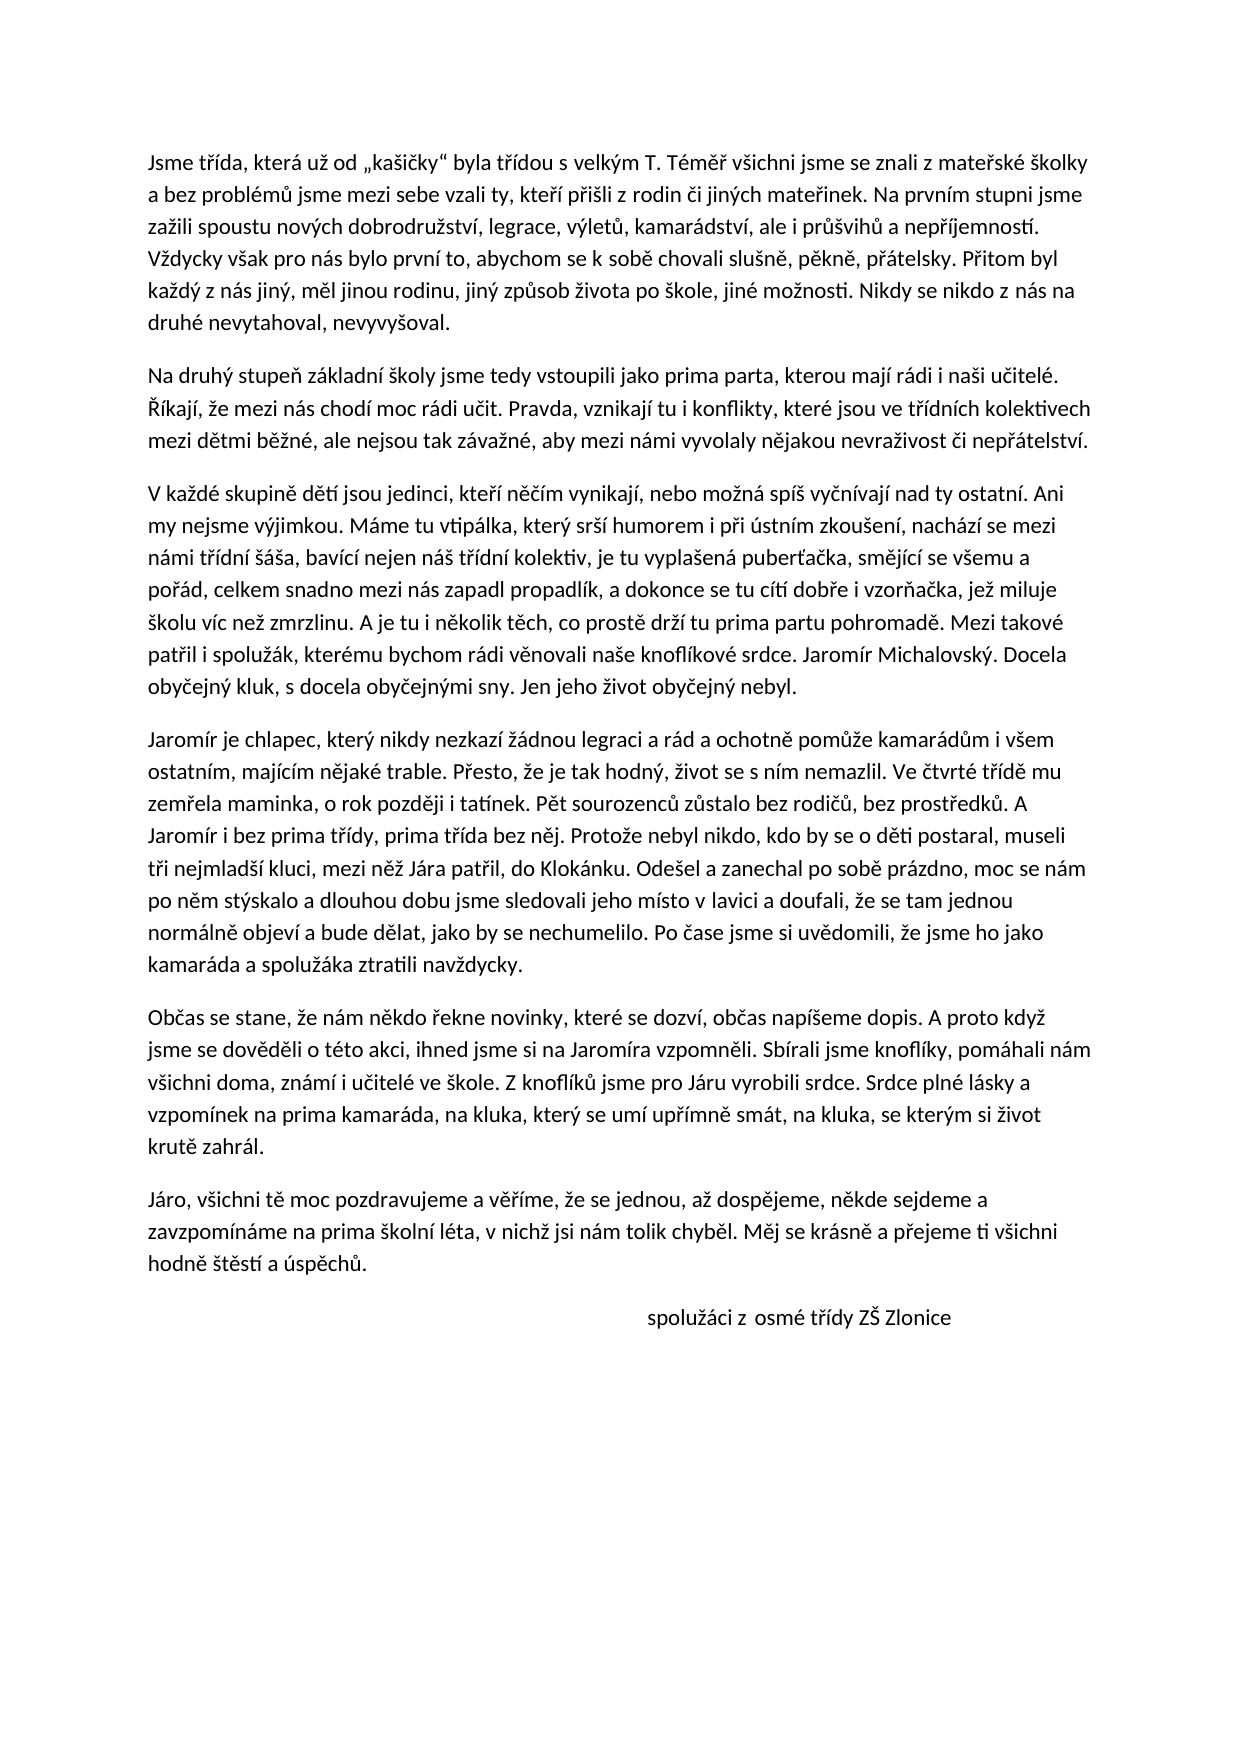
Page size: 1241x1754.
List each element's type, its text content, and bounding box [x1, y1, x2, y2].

text Na druhý stupeň základní školy jsme tedy vstoupili jako prima parta, kterou mají rádi i naši učitelé. Říkají, že mezi nás chodí moc rádi učit. Pravda, vznikají tu i konflikty, které jsou ve třídních kolektivech mezi dětmi běžné, ale nejsou tak závažné, aby mezi námi vyvolaly nějakou nevraživost či nepřátelství. [148, 362, 1093, 454]
text Občas se stane, že nám někdo řekne novinky, které se dozví, občas napíšeme dopis. A proto když jsme se dověděli o této akci, ihned jsme si na Jaromíra vzpomněli. Sbírali jsme knoflíky, pomáhali nám všichni doma, známí i učitelé ve škole. Z knoflíků jsme pro Járu vyrobili srdce. Srdce plné lásky a vzpomínek na prima kamaráda, na kluka, který se umí upřímně smát, na kluka, se kterým si život krutě zahrál. [148, 1003, 1093, 1160]
text Jaromír je chlapec, který nikdy nezkazí žádnou legraci a rád a ochotně pomůže kamarádům i všem ostatním, majícím nějaké trable. Přesto, že je tak hodný, život se s ním nemazlil. Ve čtvrté třídě mu zemřela maminka, o rok později i tatínek. Pět sourozenců zůstalo bez rodičů, bez prostředků. A Jaromír i bez prima třídy, prima třída bez něj. Protože nebyl nikdo, kdo by se o děti postaral, museli tři nejmladší kluci, mezi něž Jára patřil, do Klokánku. Odešel a zanechal po sobě prázdno, moc se nám po něm stýskalo a dlouhou dobu jsme sledovali jeho místo v lavici a doufali, že se tam jednou normálně objeví a bude dělat, jako by se nechumelilo. Po čase jsme si uvědomili, že jsme ho jako kamaráda a spolužáka ztratili navždycky. [148, 725, 1093, 978]
text V každé skupině dětí jsou jedinci, kteří něčím vynikají, nebo možná spíš vyčnívají nad ty ostatní. Ani my nejsme výjimkou. Máme tu vtipálka, který srší humorem i při ústním zkoušení, nachází se mezi námi třídní šáša, bavící nejen náš třídní kolektiv, je tu vyplašená puberťačka, smějící se všemu a pořád, celkem snadno mezi nás zapadl propadlík, a dokonce se tu cítí dobře i vzorňačka, jež miluje školu víc než zmrzlinu. A je tu i několik těch, co prostě drží tu prima partu pohromadě. Mezi takové patřil i spolužák, kterému bychom rádi věnovali naše knoflíkové srdce. Jaromír Michalovský. Docela obyčejný kluk, s docela obyčejnými sny. Jen jeho život obyčejný nebyl. [148, 479, 1093, 700]
text Járo, všichni tě moc pozdravujeme a věříme, že se jednou, až dospějeme, někde sejdeme a zavzpomínáme na prima školní léta, v nichž jsi nám tolik chyběl. Měj se krásně a přejeme ti všichni hodně štěstí a úspěchů. [148, 1185, 1093, 1278]
text spolužáci z osmé třídy ZŠ Zlonice [148, 1303, 1093, 1331]
text Jsme třída, která už od „kašičky“ byla třídou s velkým T. Téměř všichni jsme se znali z mateřské školky a bez problémů jsme mezi sebe vzali ty, kteří přišli z rodin či jiných mateřinek. Na prvním stupni jsme zažili spoustu nových dobrodružství, legrace, výletů, kamarádství, ale i průšvihů a nepříjemností. Vždycky však pro nás bylo první to, abychom se k sobě chovali slušně, pěkně, přátelsky. Přitom byl každý z nás jiný, měl jinou rodinu, jiný způsob života po škole, jiné možnosti. Nikdy se nikdo z nás na druhé nevytahoval, nevyvyšoval. [148, 148, 1093, 337]
